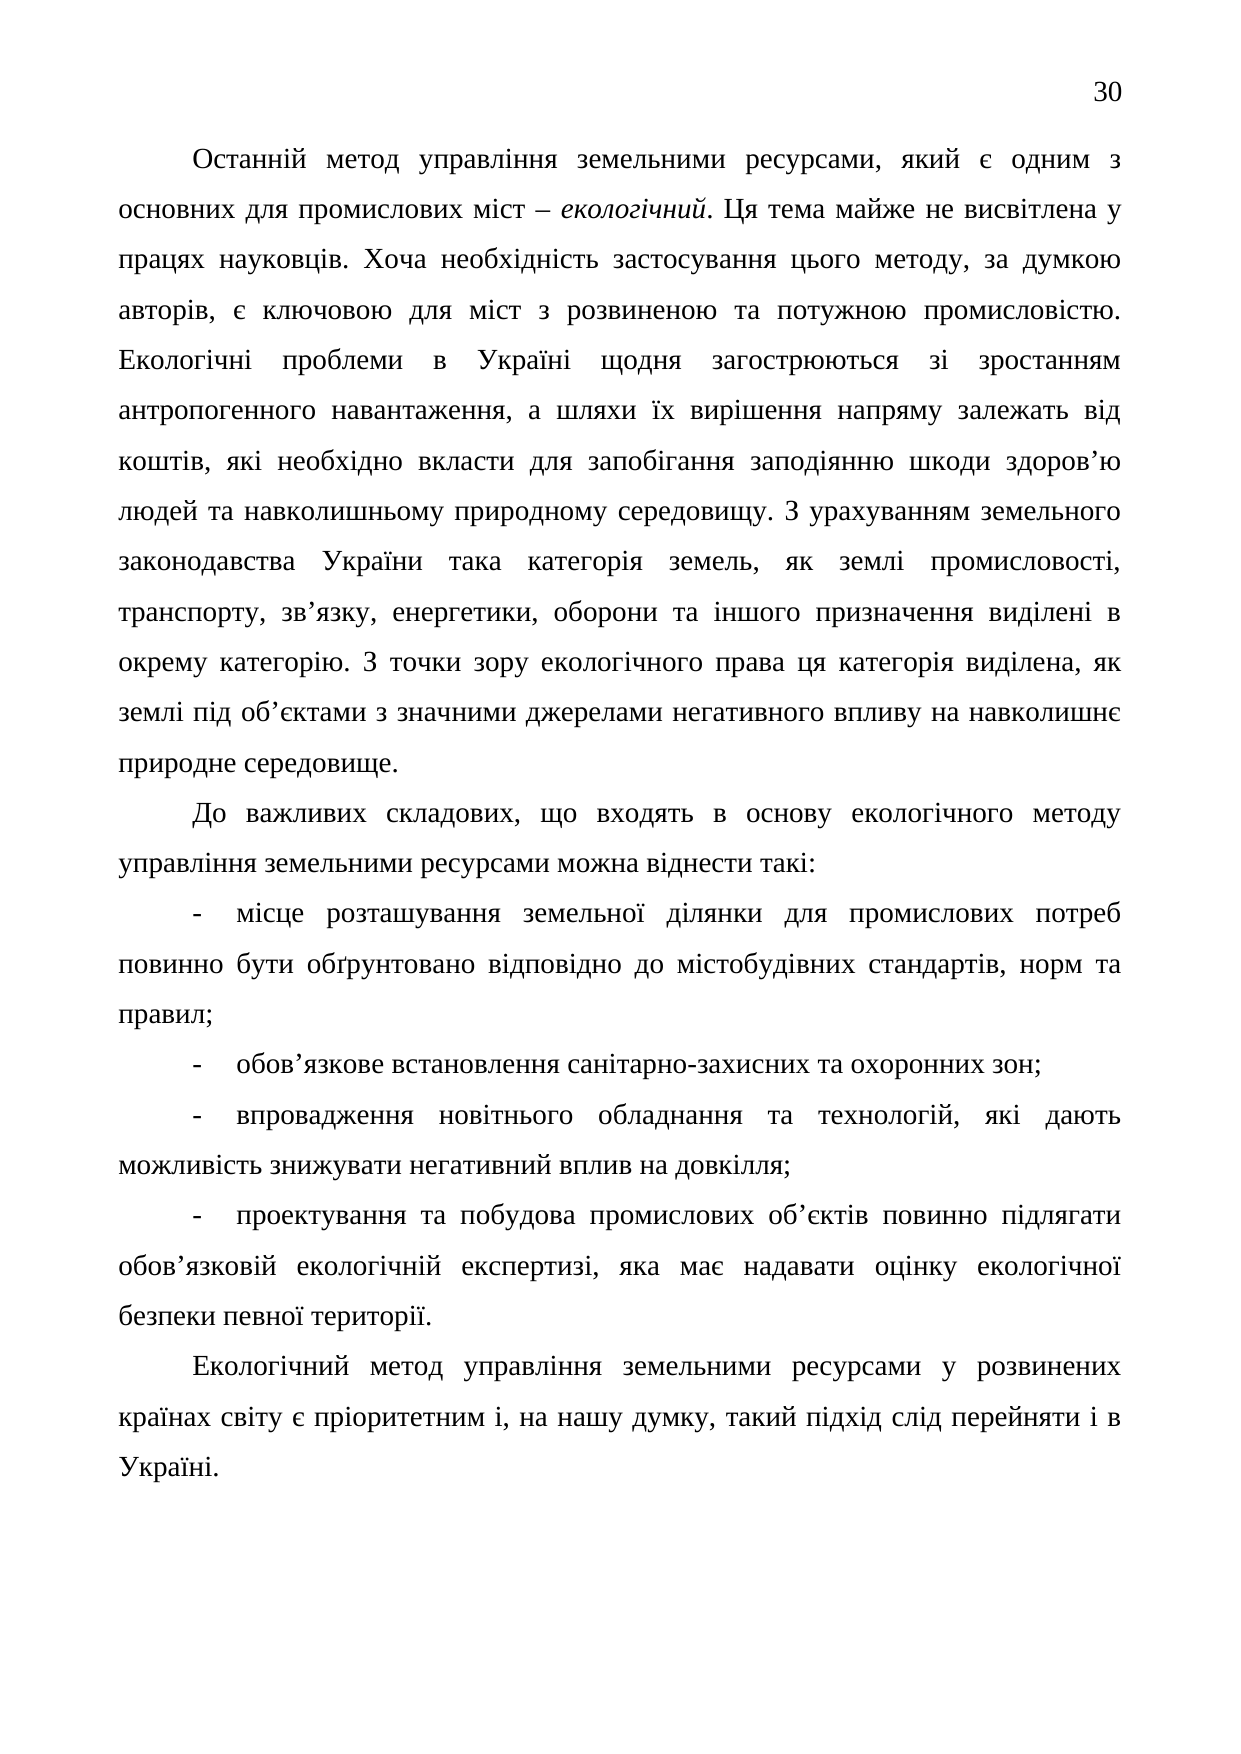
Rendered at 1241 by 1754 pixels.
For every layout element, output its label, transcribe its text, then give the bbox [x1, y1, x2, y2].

list Екологічний метод управління земельними ресурсами у розвинених країнах світу є пріоритетним і, на нашу думку, такий підхід слід перейняти і в Україні. [118, 1348, 1122, 1483]
text Останній метод управління земельними ресурсами, який є одним з основних для промислових міст – екологічний. Ця тема майже не висвітлена у працях науковців. Хоча необхідність застосування цього методу, за думкою авторів, є ключовою для міст з розвиненою та потужною промисловістю. Екологічні проблеми в Україні щодня загострюються зі зростанням антропогенного навантаження, а шляхи їх вирішення напряму залежать від коштів, які необхідно вкласти для запобігання заподіянню шкоди здоров’ю людей та навколишньому природному середовищу. З урахуванням земельного законодавства України така категорія земель, як землі промисловості, транспорту, зв’язку, енергетики, оборони та іншого призначення виділені в окрему категорію. З точки зору екологічного права ця категорія виділена, як землі під об’єктами з значними джерелами негативного впливу на навколишнє природне середовище. [118, 141, 1122, 778]
list обов’язкове встановлення санітарно-захисних та охоронних зон; [118, 1047, 1122, 1080]
list впровадження новітнього обладнання та технологій, які дають можливість знижувати негативний вплив на довкілля; [118, 1097, 1122, 1181]
list проектування та побудова промислових об’єктів повинно підлягати обов’язковій екологічній експертизі, яка має надавати оцінку екологічної безпеки певної території. [118, 1197, 1122, 1332]
text До важливих складових, що входять в основу екологічного методу управління земельними ресурсами можна віднести такі: [118, 795, 1122, 879]
list місце розташування земельної ділянки для промислових потреб повинно бути обґрунтовано відповідно до містобудівних стандартів, норм та правил; [118, 896, 1122, 1030]
